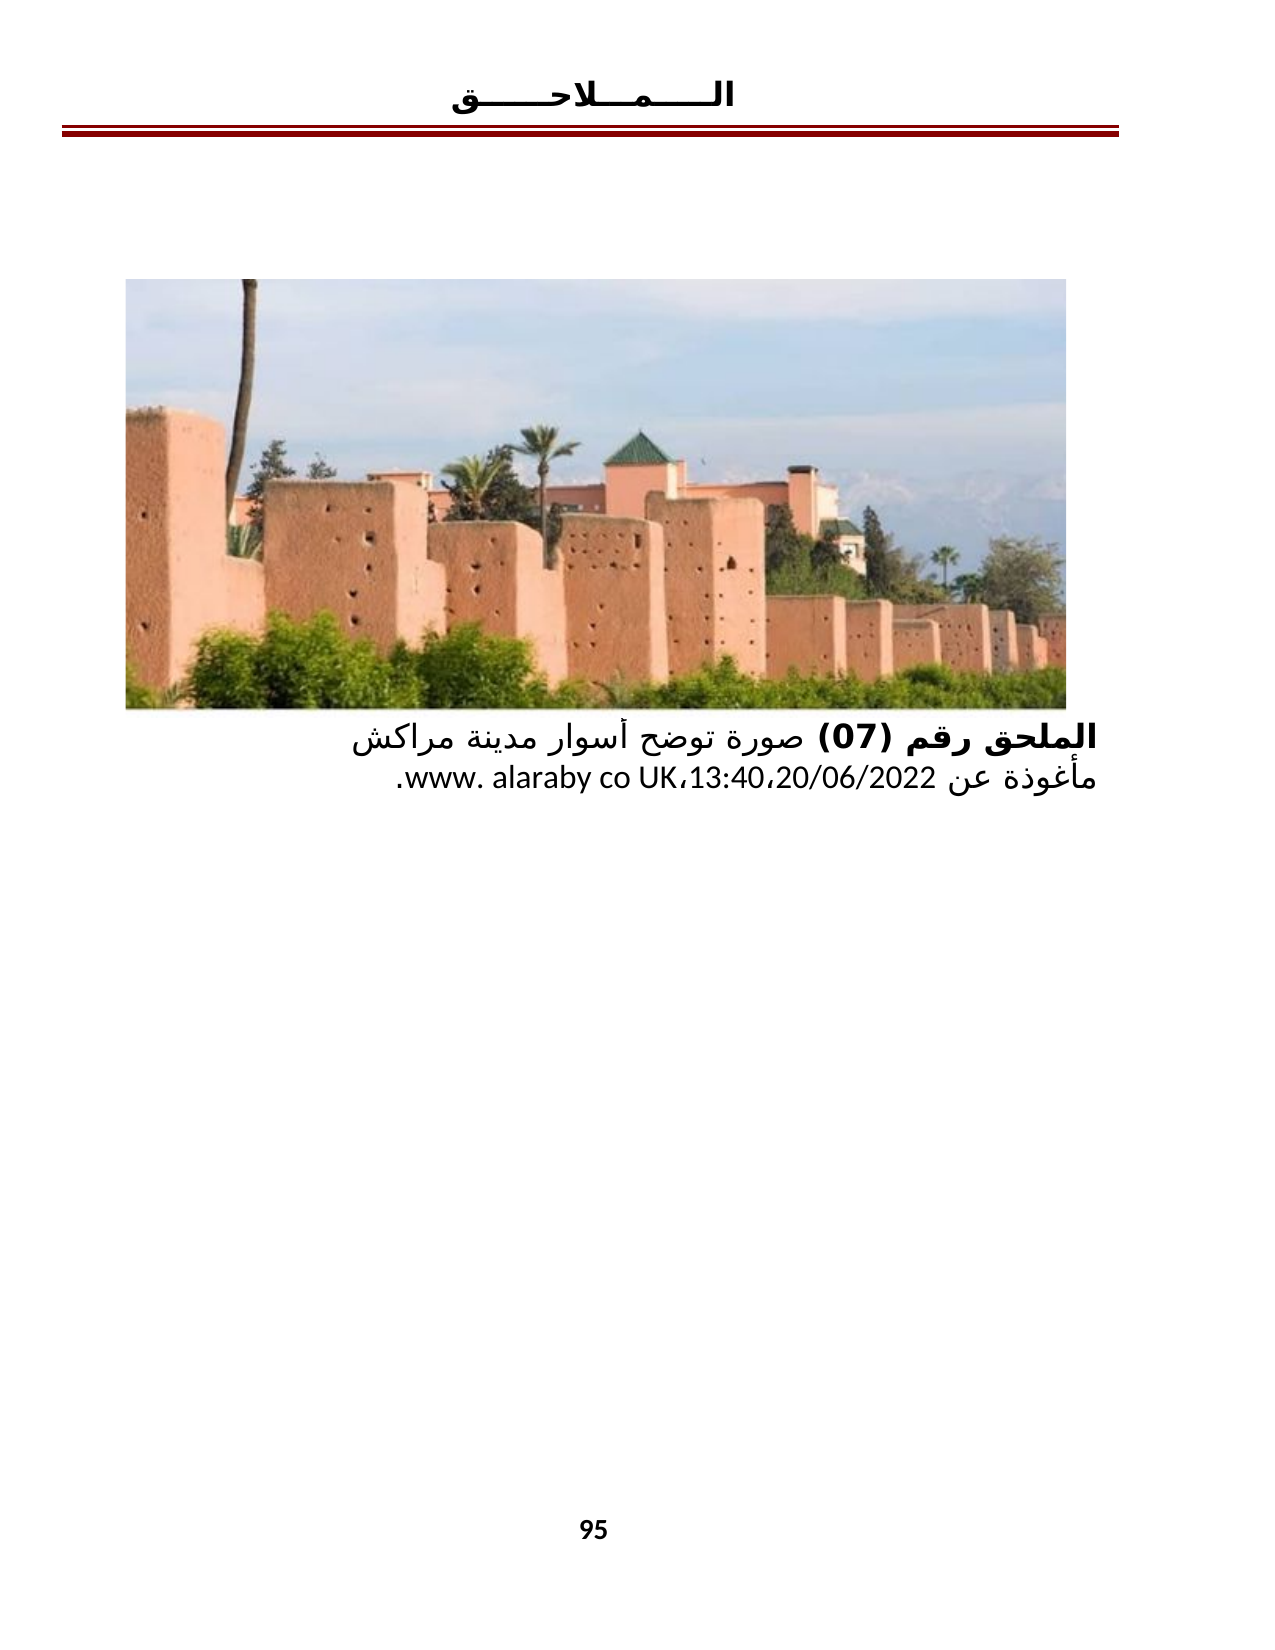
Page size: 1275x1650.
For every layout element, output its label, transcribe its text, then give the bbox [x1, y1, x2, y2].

text الملحق رقم (07) صورة توضح أسوار مدينة مراكش [89, 551, 1098, 756]
picture [125, 279, 1067, 718]
text مأغوذة عن www. alaraby co UK،13:40،20/06/2022. [89, 756, 1098, 797]
